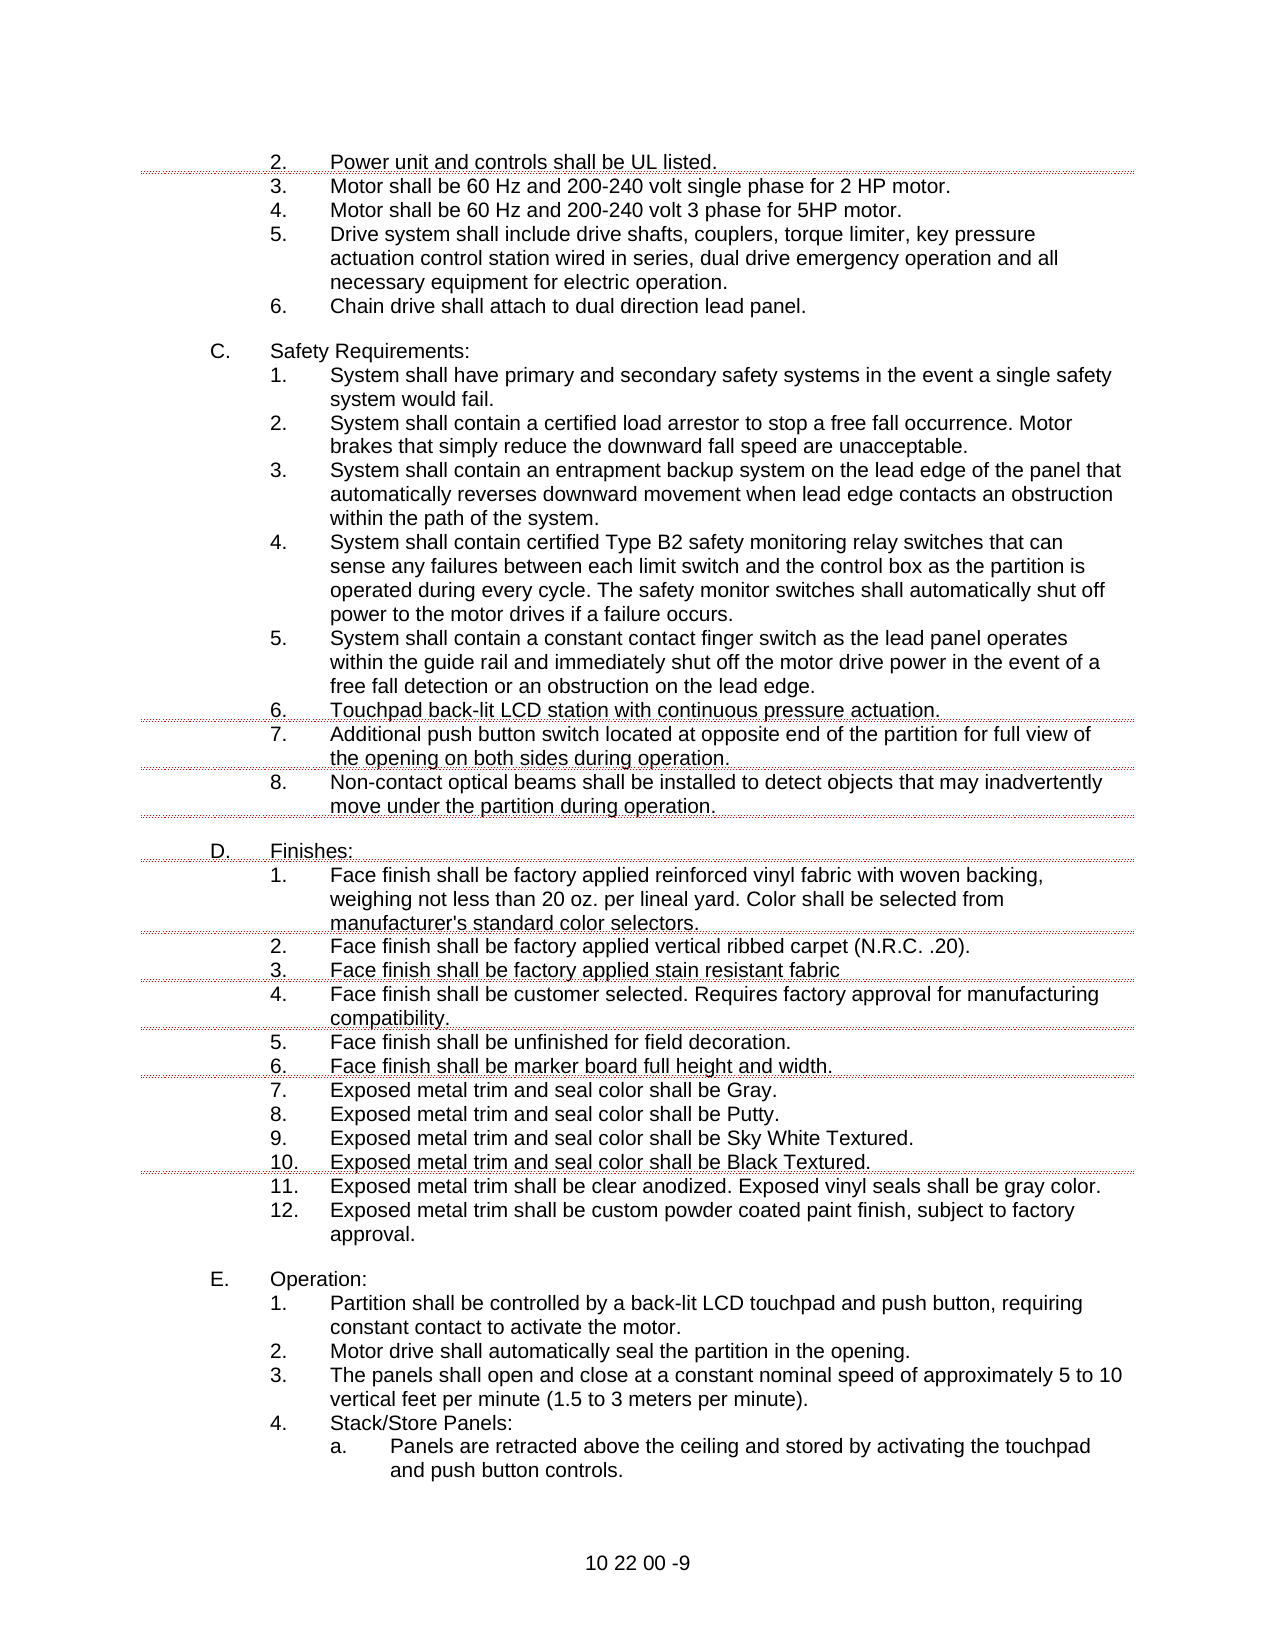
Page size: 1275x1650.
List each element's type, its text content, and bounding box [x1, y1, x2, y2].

list Motor drive shall automatically seal the partition in the opening. [270, 1338, 1125, 1362]
list Exposed metal trim and seal color shall be Gray. [270, 1078, 1125, 1102]
list Finishes: [210, 838, 1125, 862]
list Partition shall be controlled by a back-lit LCD touchpad and push button, requiring constant contact to activate the motor. [270, 1291, 1125, 1338]
list Face finish shall be factory applied stain resistant fabric [270, 958, 1125, 982]
list Face finish shall be marker board full height and width. [270, 1054, 1125, 1078]
list Panels are retracted above the ceiling and stored by activating the touchpad and push button controls. [330, 1434, 1125, 1482]
list Face finish shall be customer selected. Requires factory approval for manufacturing compatibility. [270, 982, 1125, 1030]
list Exposed metal trim and seal color shall be Black Textured. [270, 1150, 1125, 1174]
list Non-contact optical beams shall be installed to detect objects that may inadvertently move under the partition during operation. [270, 770, 1125, 818]
list System shall contain a certified load arrestor to stop a free fall occurrence. Motor brakes that simply reduce the downward fall speed are unacceptable. [270, 410, 1125, 458]
list Face finish shall be factory applied vertical ribbed carpet (N.R.C. .20). [270, 934, 1125, 958]
list Operation: [210, 1267, 1125, 1291]
list Touchpad back-lit LCD station with continuous pressure actuation. [270, 698, 1125, 722]
list Exposed metal trim and seal color shall be Sky White Textured. [270, 1126, 1125, 1150]
list System shall contain certified Type B2 safety monitoring relay switches that can sense any failures between each limit switch and the control box as the partition is operated during every cycle. The safety monitor switches shall automatically shut off power to the motor drives if a failure occurs. [270, 530, 1125, 626]
list Drive system shall include drive shafts, couplers, torque limiter, key pressure actuation control station wired in series, dual drive emergency operation and all necessary equipment for electric operation. [270, 222, 1125, 294]
list Power unit and controls shall be UL listed. [270, 150, 1125, 174]
list Stack/Store Panels: [270, 1410, 1125, 1434]
list Motor shall be 60 Hz and 200-240 volt single phase for 2 HP motor. [270, 174, 1125, 198]
list Exposed metal trim and seal color shall be Putty. [270, 1102, 1125, 1126]
list System shall contain a constant contact finger switch as the lead panel operates within the guide rail and immediately shut off the motor drive power in the event of a free fall detection or an obstruction on the lead edge. [270, 626, 1125, 698]
list System shall have primary and secondary safety systems in the event a single safety system would fail. [270, 362, 1125, 410]
list Exposed metal trim shall be custom powder coated paint finish, subject to factory approval. [270, 1198, 1125, 1246]
list Face finish shall be unfinished for field decoration. [270, 1030, 1125, 1054]
list Exposed metal trim shall be clear anodized. Exposed vinyl seals shall be gray color. [270, 1174, 1125, 1198]
list System shall contain an entrapment backup system on the lead edge of the panel that automatically reverses downward movement when lead edge contacts an obstruction within the path of the system. [270, 458, 1125, 530]
list Chain drive shall attach to dual direction lead panel. [270, 294, 1125, 318]
list Face finish shall be factory applied reinforced vinyl fabric with woven backing, weighing not less than 20 oz. per lineal yard. Color shall be selected from manufacturer's standard color selectors. [270, 862, 1125, 934]
list Safety Requirements: [210, 338, 1125, 362]
list Motor shall be 60 Hz and 200-240 volt 3 phase for 5HP motor. [270, 198, 1125, 222]
list Additional push button switch located at opposite end of the partition for full view of the opening on both sides during operation. [270, 722, 1125, 770]
list The panels shall open and close at a constant nominal speed of approximately 5 to 10 vertical feet per minute (1.5 to 3 meters per minute). [270, 1362, 1125, 1410]
